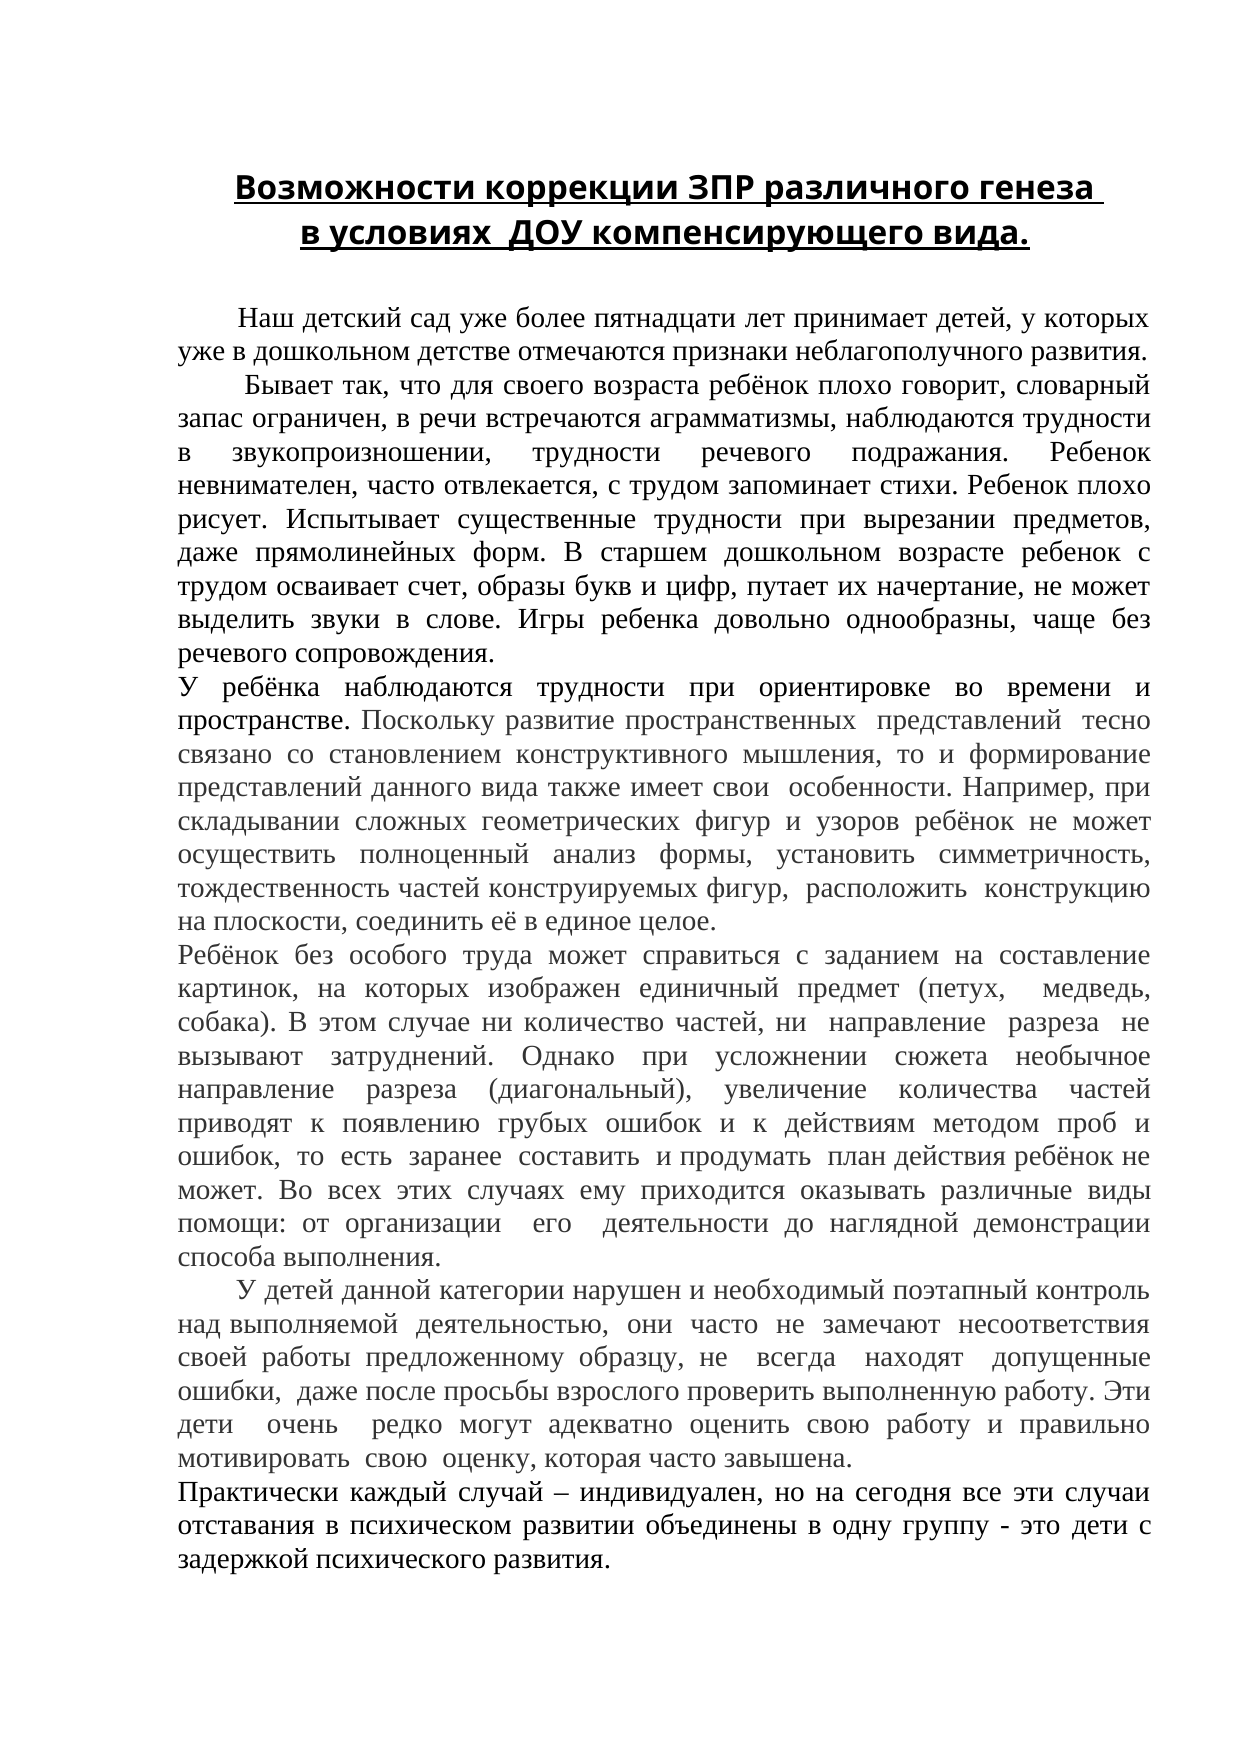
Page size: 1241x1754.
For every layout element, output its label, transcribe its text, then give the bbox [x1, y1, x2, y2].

text Ребёнок без особого труда может справиться с заданием на составление картинок, на которых изображен единичный предмет (петух, медведь, собака). В этом случае ни количество частей, ни направление разреза не вызывают затруднений. Однако при усложнении сюжета необычное направление разреза (диагональный), увеличение количества частей приводят к появлению грубых ошибок и к действиям методом проб и ошибок, то есть заранее составить и продумать план действия ребёнок не может. Во всех этих случаях ему приходится оказывать различные виды помощи: от организации его деятельности до наглядной демонстрации способа выполнения. [177, 937, 1152, 1272]
text в условиях ДОУ компенсирующего вида. [177, 209, 1152, 254]
text Практически каждый случай – индивидуален, но на сегодня все эти случаи отставания в психическом развитии объединены в одну группу - это дети с задержкой психического развития. [177, 1474, 1152, 1574]
text У детей данной категории нарушен и необходимый поэтапный контроль над выполняемой деятельностью, они часто не замечают несоответствия своей работы предложенному образцу, не всегда находят допущенные ошибки, даже после просьбы взрослого проверить выполненную работу. Эти дети очень редко могут адекватно оценить свою работу и правильно мотивировать свою оценку, которая часто завышена. [177, 1272, 1152, 1474]
text Возможности коррекции ЗПР различного генеза [177, 163, 1152, 209]
text Бывает так, что для своего возраста ребёнок плохо говорит, словарный запас ограничен, в речи встречаются аграмматизмы, наблюдаются трудности в звукопроизношении, трудности речевого подражания. Ребенок невнимателен, часто отвлекается, с трудом запоминает стихи. Ребенок плохо рисует. Испытывает существенные трудности при вырезании предметов, даже прямолинейных форм. В старшем дошкольном возрасте ребенок с трудом осваивает счет, образы букв и цифр, путает их начертание, не может выделить звуки в слове. Игры ребенка довольно однообразны, чаще без речевого сопровождения. [177, 367, 1152, 669]
text У ребёнка наблюдаются трудности при ориентировке во времени и пространстве. Поскольку развитие пространственных представлений тесно связано со становлением конструктивного мышления, то и формирование представлений данного вида также имеет свои особенности. Например, при складывании сложных геометрических фигур и узоров ребёнок не может осуществить полноценный анализ формы, установить симметричность, тождественность частей конструируемых фигур, расположить конструкцию на плоскости, соединить её в единое целое. [177, 669, 1152, 937]
text Наш детский сад уже более пятнадцати лет принимает детей, у которых уже в дошкольном детстве отмечаются признаки неблагополучного развития. [177, 300, 1152, 367]
